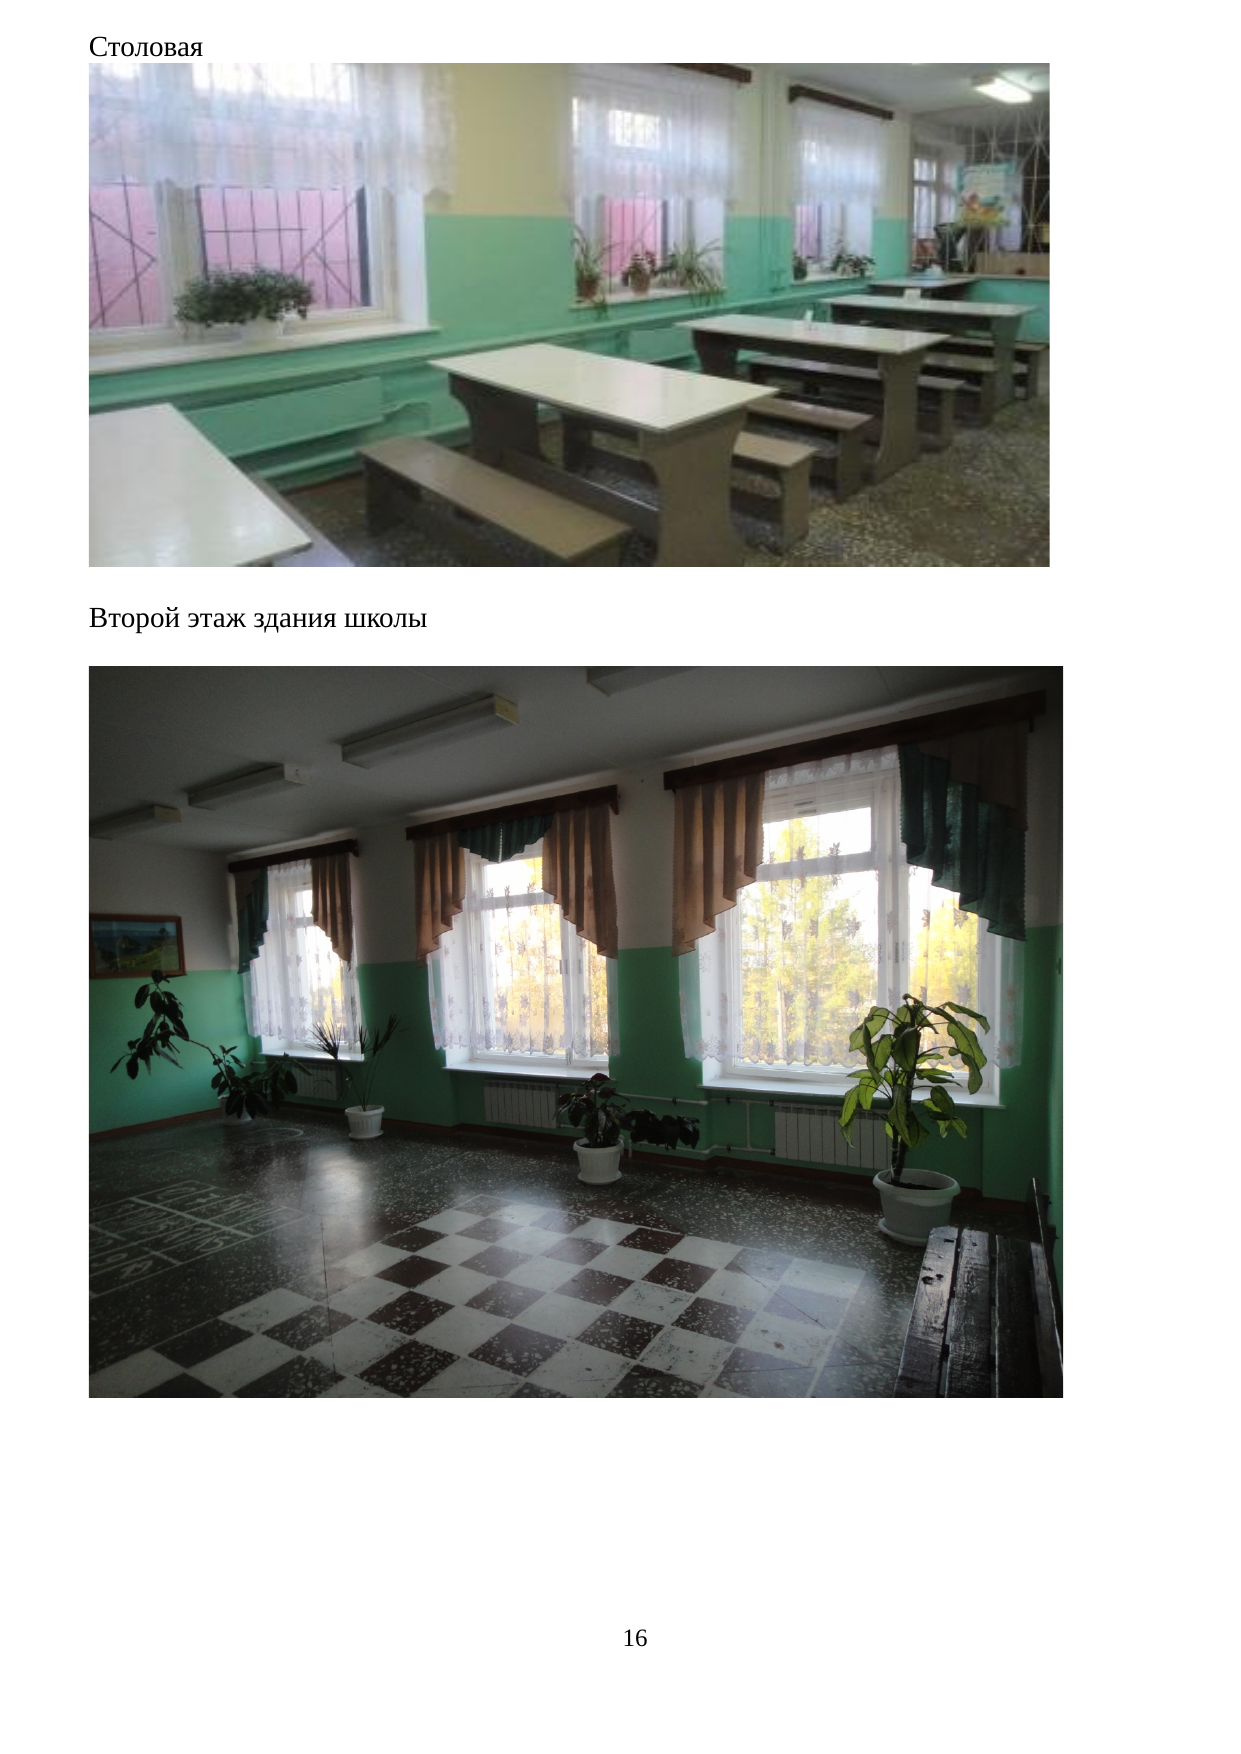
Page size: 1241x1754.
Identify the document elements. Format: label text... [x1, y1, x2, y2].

text Второй этаж здания школы [89, 600, 1211, 633]
text Столовая [89, 29, 1211, 63]
picture [88, 63, 1050, 567]
picture [88, 666, 1064, 1398]
